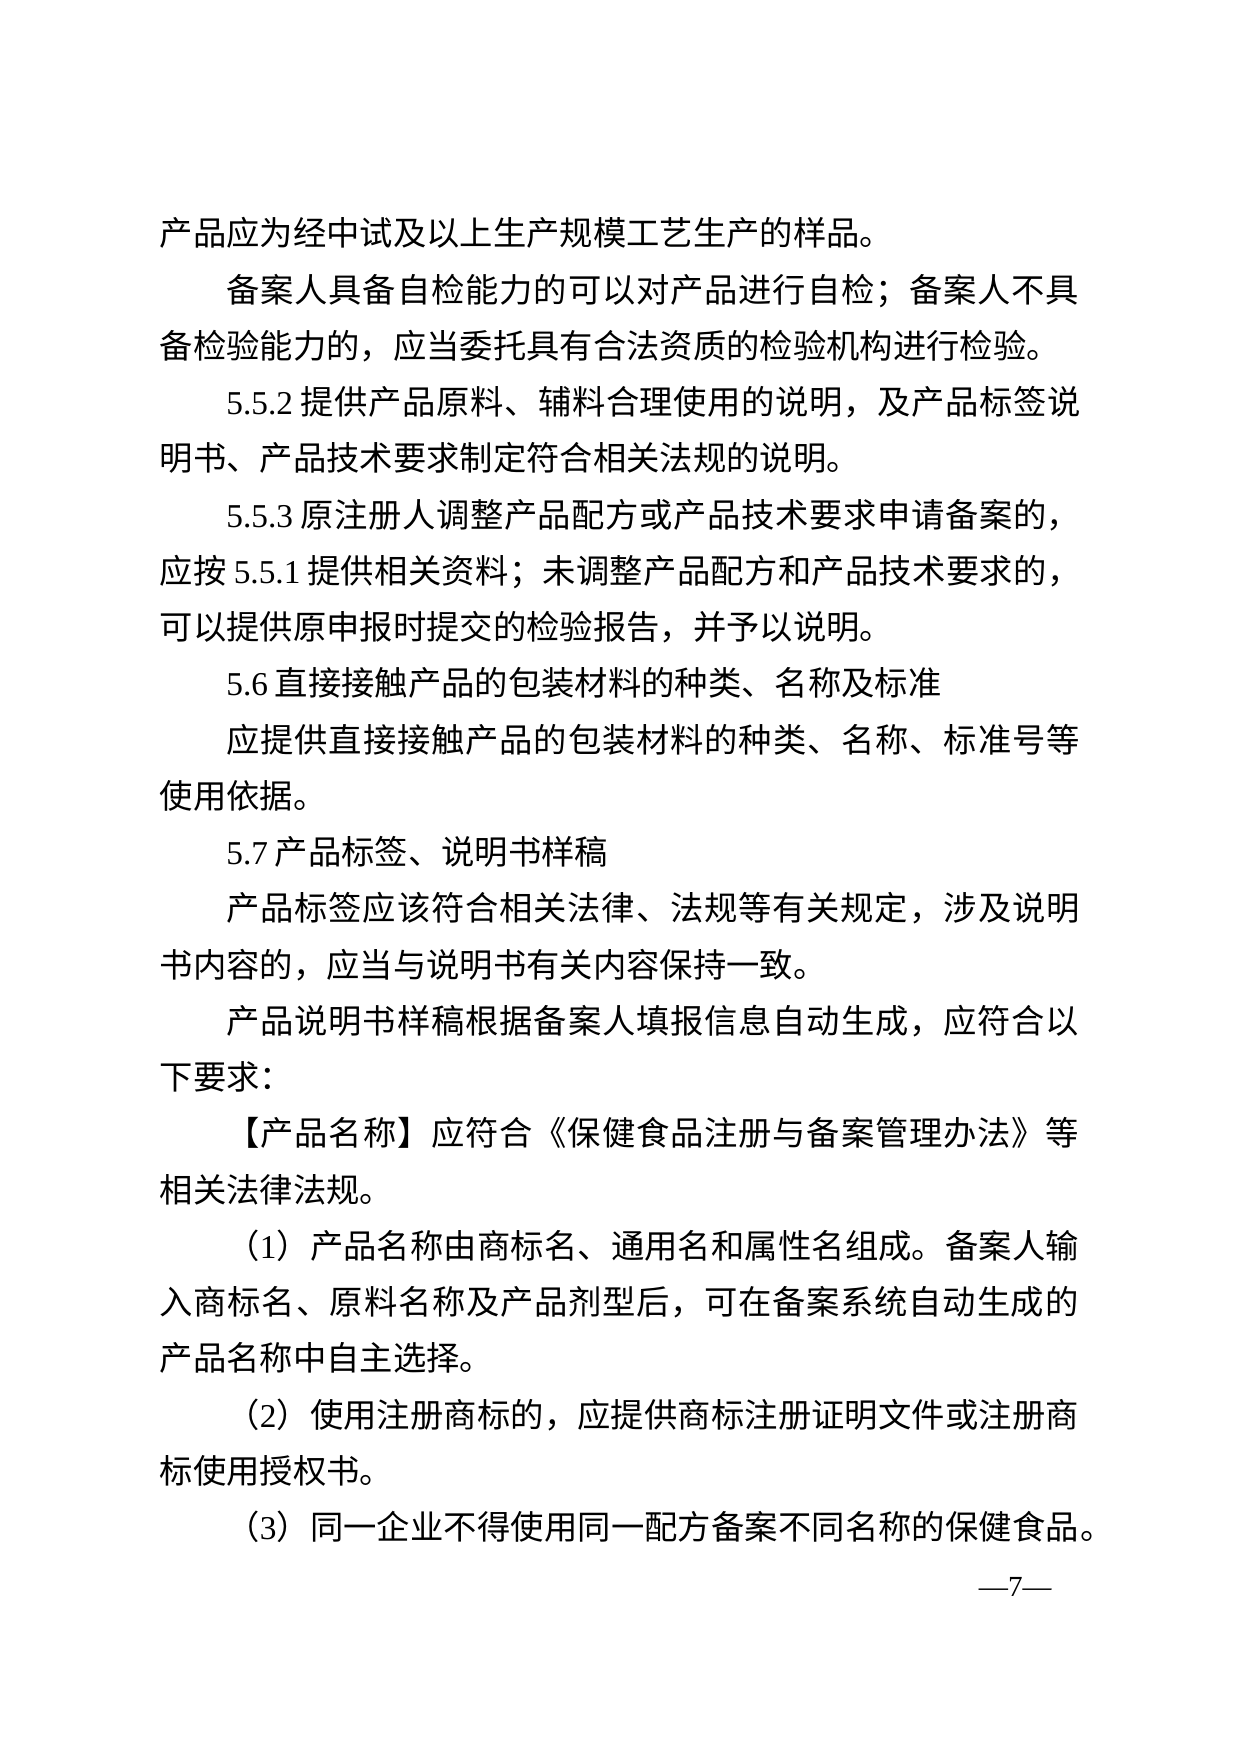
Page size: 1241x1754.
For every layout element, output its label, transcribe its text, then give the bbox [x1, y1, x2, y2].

text （1）产品名称由商标名、通用名和属性名组成。备案人输入商标名、原料名称及产品剂型后，可在备案系统自动生成的产品名称中自主选择。 [159, 1213, 1081, 1382]
text 产品标签应该符合相关法律、法规等有关规定，涉及说明书内容的，应当与说明书有关内容保持一致。 [159, 876, 1081, 988]
text 5.6直接接触产品的包装材料的种类、名称及标准 [159, 651, 1081, 707]
text 【产品名称】应符合《保健食品注册与备案管理办法》等相关法律法规。 [159, 1101, 1081, 1213]
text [159, 201, 1081, 257]
text 产品说明书样稿根据备案人填报信息自动生成，应符合以下要求： [159, 988, 1081, 1101]
text 5.7产品标签、说明书样稿 [159, 819, 1081, 876]
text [159, 1494, 1081, 1551]
text 5.5.2提供产品原料、辅料合理使用的说明，及产品标签说明书、产品技术要求制定符合相关法规的说明。 [159, 369, 1081, 482]
text （2）使用注册商标的，应提供商标注册证明文件或注册商标使用授权书。 [159, 1382, 1081, 1494]
text 备案人具备自检能力的可以对产品进行自检；备案人不具备检验能力的，应当委托具有合法资质的检验机构进行检验。 [159, 257, 1081, 369]
text 5.5.3原注册人调整产品配方或产品技术要求申请备案的，应按5.5.1提供相关资料；未调整产品配方和产品技术要求的，可以提供原申报时提交的检验报告，并予以说明。 [159, 482, 1081, 651]
text 应提供直接接触产品的包装材料的种类、名称、标准号等使用依据。 [159, 707, 1081, 819]
